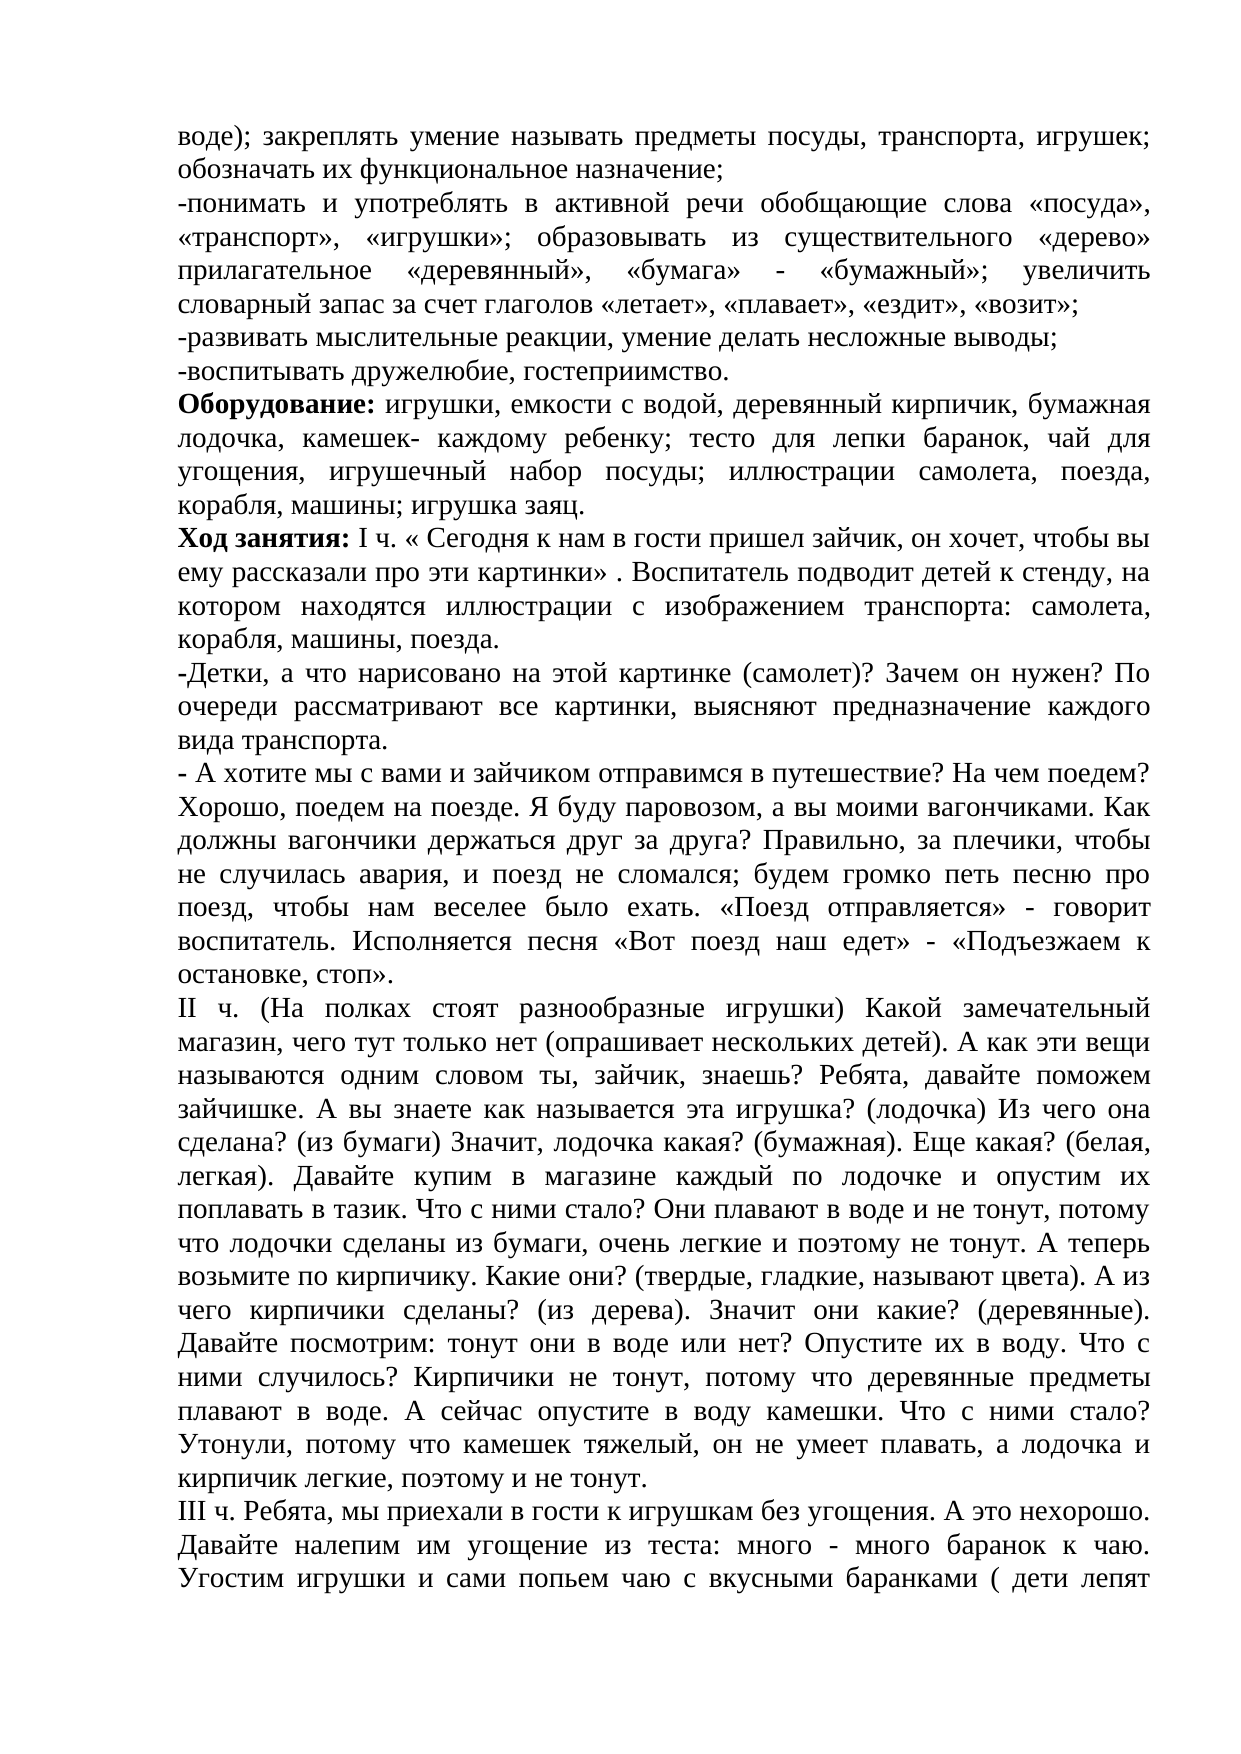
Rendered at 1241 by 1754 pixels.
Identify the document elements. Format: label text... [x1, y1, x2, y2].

text Оборудование: игрушки, емкости с водой, деревянный кирпичик, бумажная лодочка, камешек- каждому ребенку; тесто для лепки баранок, чай для угощения, игрушечный набор посуды; иллюстрации самолета, поезда, корабля, машины; игрушка заяц. [177, 386, 1152, 521]
text -развивать мыслительные реакции, умение делать несложные выводы; [177, 319, 1152, 353]
text -понимать и употреблять в активной речи обобщающие слова «посуда», «транспорт», «игрушки»; образовывать из существительного «дерево» прилагательное «деревянный», «бумага» - «бумажный»; увеличить словарный запас за счет глаголов «летает», «плавает», «ездит», «возит»; [177, 185, 1152, 319]
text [177, 118, 1152, 185]
text -Детки, а что нарисовано на этой картинке (самолет)? Зачем он нужен? По очереди рассматривают все картинки, выясняют предназначение каждого вида транспорта. [177, 655, 1152, 755]
text -воспитывать дружелюбие, гостеприимство. [177, 353, 1152, 386]
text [177, 1493, 1152, 1594]
text Ход занятия: I ч. « Сегодня к нам в гости пришел зайчик, он хочет, чтобы вы ему рассказали про эти картинки» . Воспитатель подводит детей к стенду, на котором находятся иллюстрации с изображением транспорта: самолета, корабля, машины, поезда. [177, 521, 1152, 655]
text - А хотите мы с вами и зайчиком отправимся в путешествие? На чем поедем? Хорошо, поедем на поезде. Я буду паровозом, а вы моими вагончиками. Как должны вагончики держаться друг за друга? Правильно, за плечики, чтобы не случилась авария, и поезд не сломался; будем громко петь песню про поезд, чтобы нам веселее было ехать. «Поезд отправляется» - говорит воспитатель. Исполняется песня «Вот поезд наш едет» - «Подъезжаем к остановке, стоп». [177, 755, 1152, 990]
text II ч. (На полках стоят разнообразные игрушки) Какой замечательный магазин, чего тут только нет (опрашивает нескольких детей). А как эти вещи называются одним словом ты, зайчик, знаешь? Ребята, давайте поможем зайчишке. А вы знаете как называется эта игрушка? (лодочка) Из чего она сделана? (из бумаги) Значит, лодочка какая? (бумажная). Еще какая? (белая, легкая). Давайте купим в магазине каждый по лодочке и опустим их поплавать в тазик. Что с ними стало? Они плавают в воде и не тонут, потому что лодочки сделаны из бумаги, очень легкие и поэтому не тонут. А теперь возьмите по кирпичику. Какие они? (твердые, гладкие, называют цвета). А из чего кирпичики сделаны? (из дерева). Значит они какие? (деревянные). Давайте посмотрим: тонут они в воде или нет? Опустите их в воду. Что с ними случилось? Кирпичики не тонут, потому что деревянные предметы плавают в воде. А сейчас опустите в воду камешки. Что с ними стало? Утонули, потому что камешек тяжелый, он не умеет плавать, а лодочка и кирпичик легкие, поэтому и не тонут. [177, 990, 1152, 1493]
